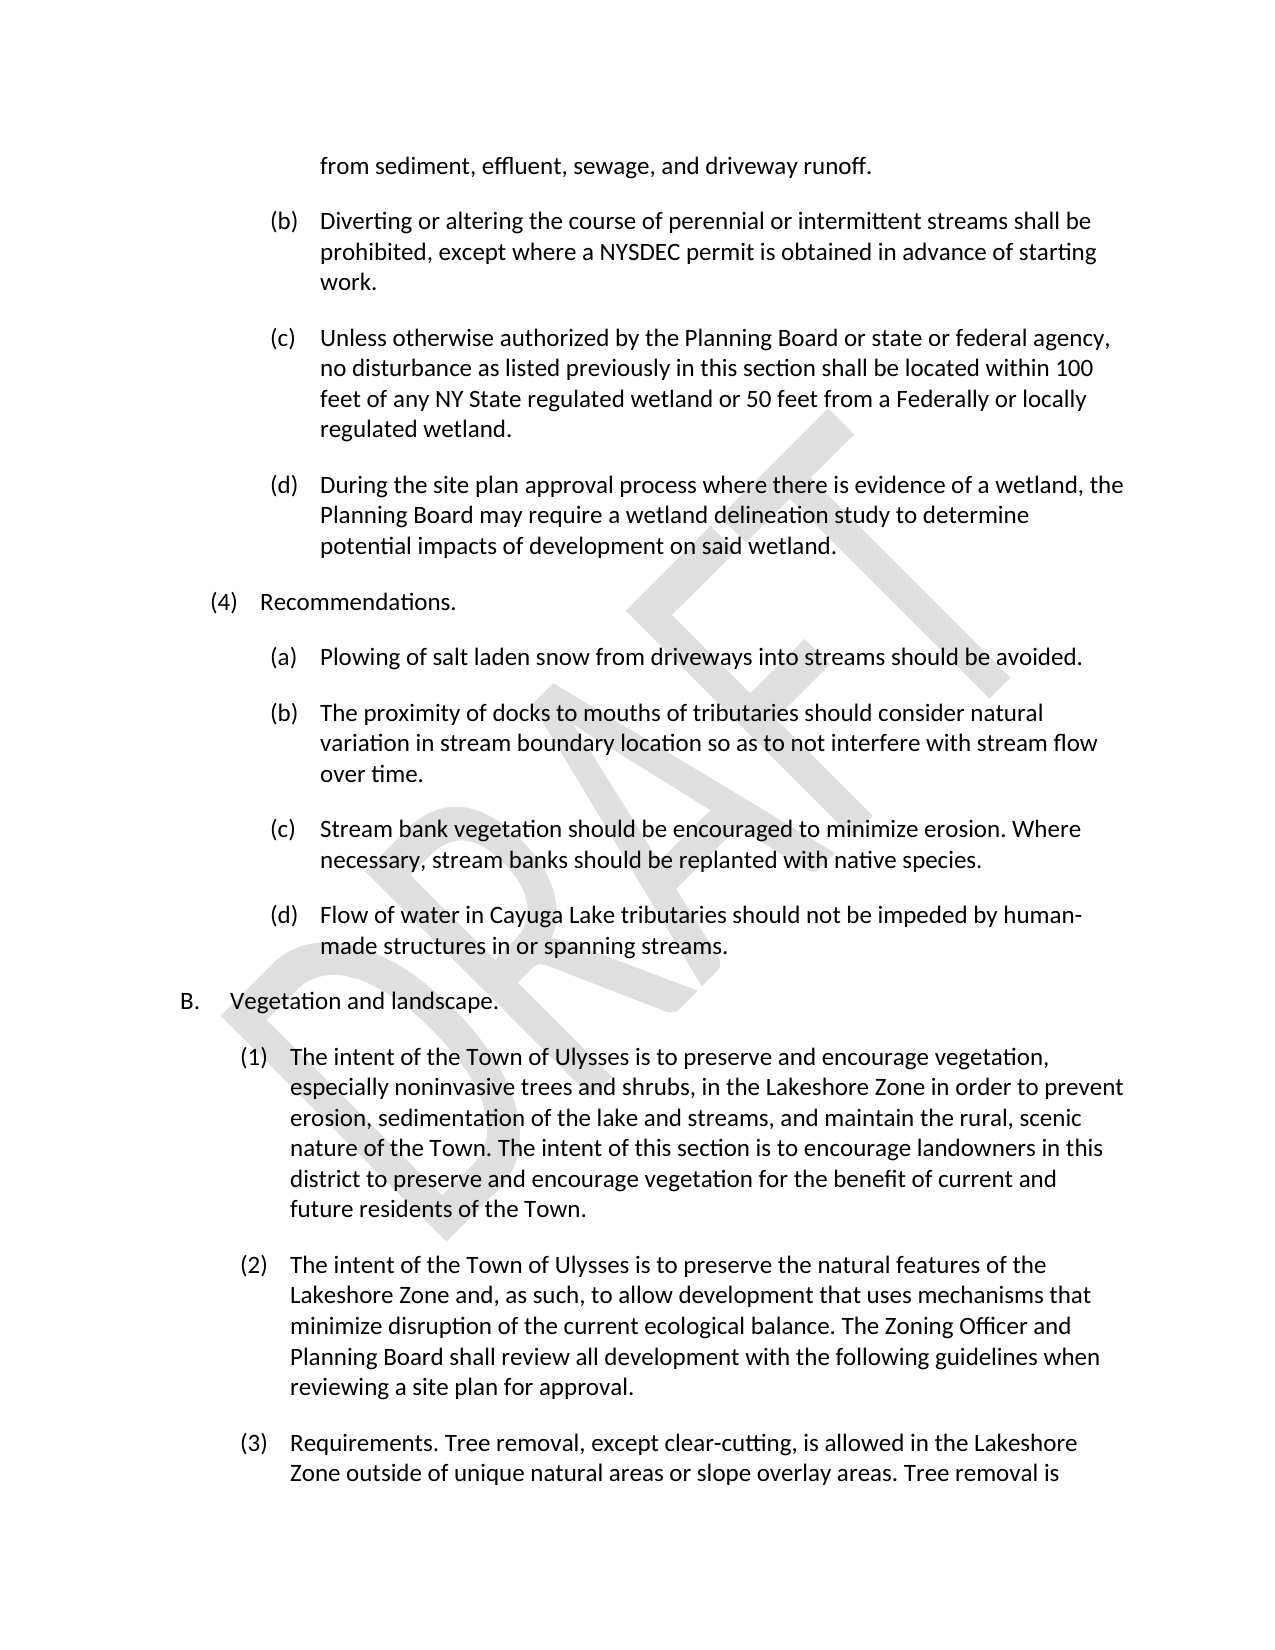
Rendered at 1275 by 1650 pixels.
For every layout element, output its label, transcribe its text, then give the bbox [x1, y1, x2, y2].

text (b) Diverting or altering the course of perennial or intermittent streams shall be prohibited, except where a NYSDEC permit is obtained in advance of starting work. [270, 206, 1125, 297]
text (d) During the site plan approval process where there is evidence of a wetland, the Planning Board may require a wetland delineation study to determine potential impacts of development on said wetland. [270, 469, 1125, 561]
text (d) Flow of water in Cayuga Lake tributaries should not be impeded by human-made structures in or spanning streams. [270, 899, 1125, 960]
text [240, 1427, 1125, 1488]
text (4) Recommendations. [210, 586, 1125, 616]
text (1) The intent of the Town of Ulysses is to preserve and encourage vegetation, especially noninvasive trees and shrubs, in the Lakeshore Zone in order to prevent erosion, sedimentation of the lake and streams, and maintain the rural, scenic nature of the Town. The intent of this section is to encourage landowners in this district to preserve and encourage vegetation for the benefit of current and future residents of the Town. [240, 1041, 1125, 1224]
text (2) The intent of the Town of Ulysses is to preserve the natural features of the Lakeshore Zone and, as such, to allow development that uses mechanisms that minimize disruption of the current ecological balance. The Zoning Officer and Planning Board shall review all development with the following guidelines when reviewing a site plan for approval. [240, 1249, 1125, 1402]
text B. Vegetation and landscape. [180, 985, 1125, 1016]
text (b) The proximity of docks to mouths of tributaries should consider natural variation in stream boundary location so as to not interfere with stream flow over time. [270, 697, 1125, 788]
text (a) Plowing of salt laden snow from driveways into streams should be avoided. [270, 641, 1125, 672]
text (c) Unless otherwise authorized by the Planning Board or state or federal agency, no disturbance as listed previously in this section shall be located within 100 feet of any NY State regulated wetland or 50 feet from a Federally or locally regulated wetland. [270, 322, 1125, 444]
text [270, 150, 1125, 181]
text (c) Stream bank vegetation should be encouraged to minimize erosion. Where necessary, stream banks should be replanted with native species. [270, 813, 1125, 874]
